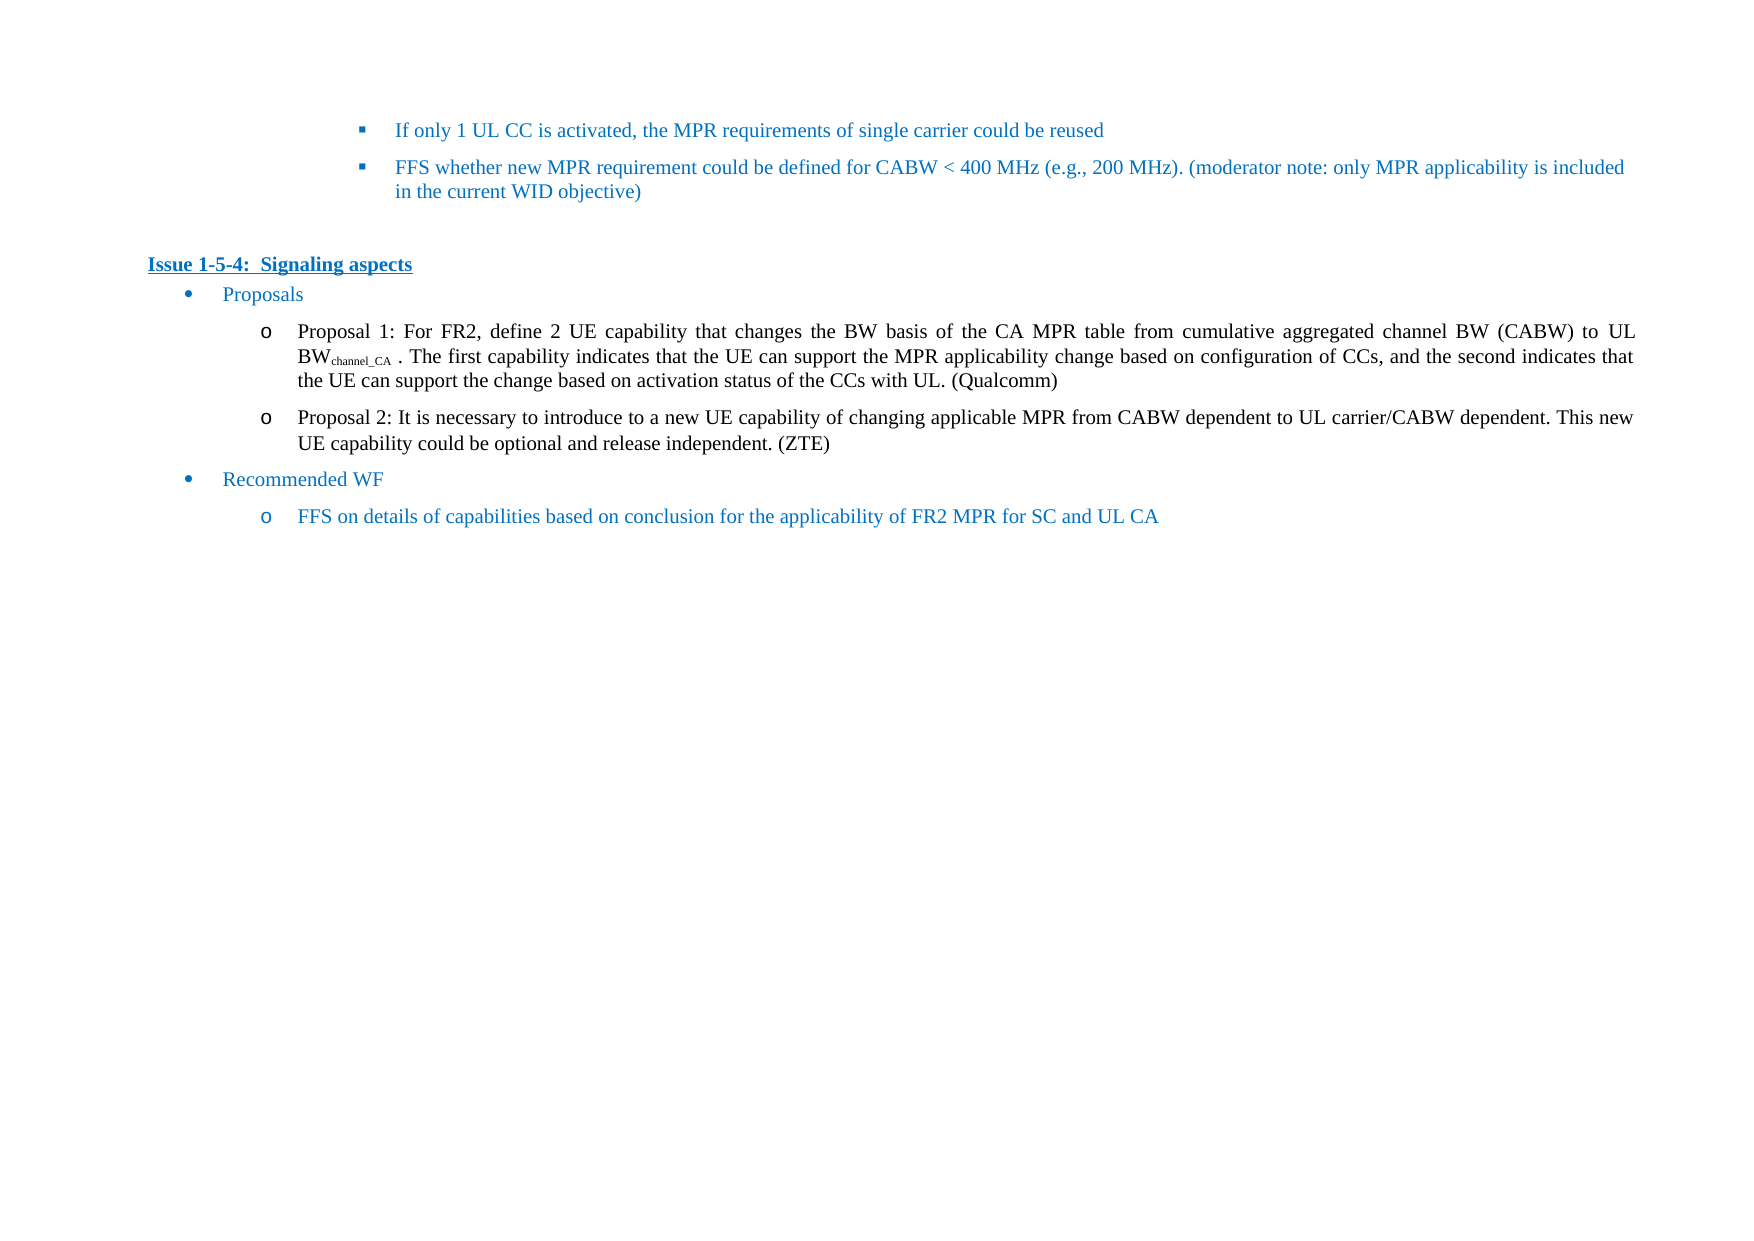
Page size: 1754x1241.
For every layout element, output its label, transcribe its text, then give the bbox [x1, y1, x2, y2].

list FFS on details of capabilities based on conclusion for the applicability of FR2 MPR for SC and UL CA [260, 504, 1636, 529]
list Recommended WF [185, 467, 1636, 491]
list Proposals [185, 282, 1636, 306]
list Proposal 1: For FR2, define 2 UE capability that changes the BW basis of the CA MPR table from cumulative aggregated channel BW (CABW) to UL BWchannel_CA . The first capability indicates that the UE can support the MPR applicability change based on configuration of CCs, and the second indicates that the UE can support the change based on activation status of the CCs with UL. (Qualcomm) [260, 319, 1636, 392]
list Proposal 2: It is necessary to introduce to a new UE capability of changing applicable MPR from CABW dependent to UL carrier/CABW dependent. This new UE capability could be optional and release independent. (ZTE) [260, 405, 1636, 455]
list FFS whether new MPR requirement could be defined for CABW < 400 MHz (e.g., 200 MHz). (moderator note: only MPR applicability is included in the current WID objective) [357, 154, 1636, 203]
list If only 1 UL CC is activated, the MPR requirements of single carrier could be reused [357, 118, 1636, 142]
subtitle Issue 1-5-4: Signaling aspects [147, 252, 1636, 276]
